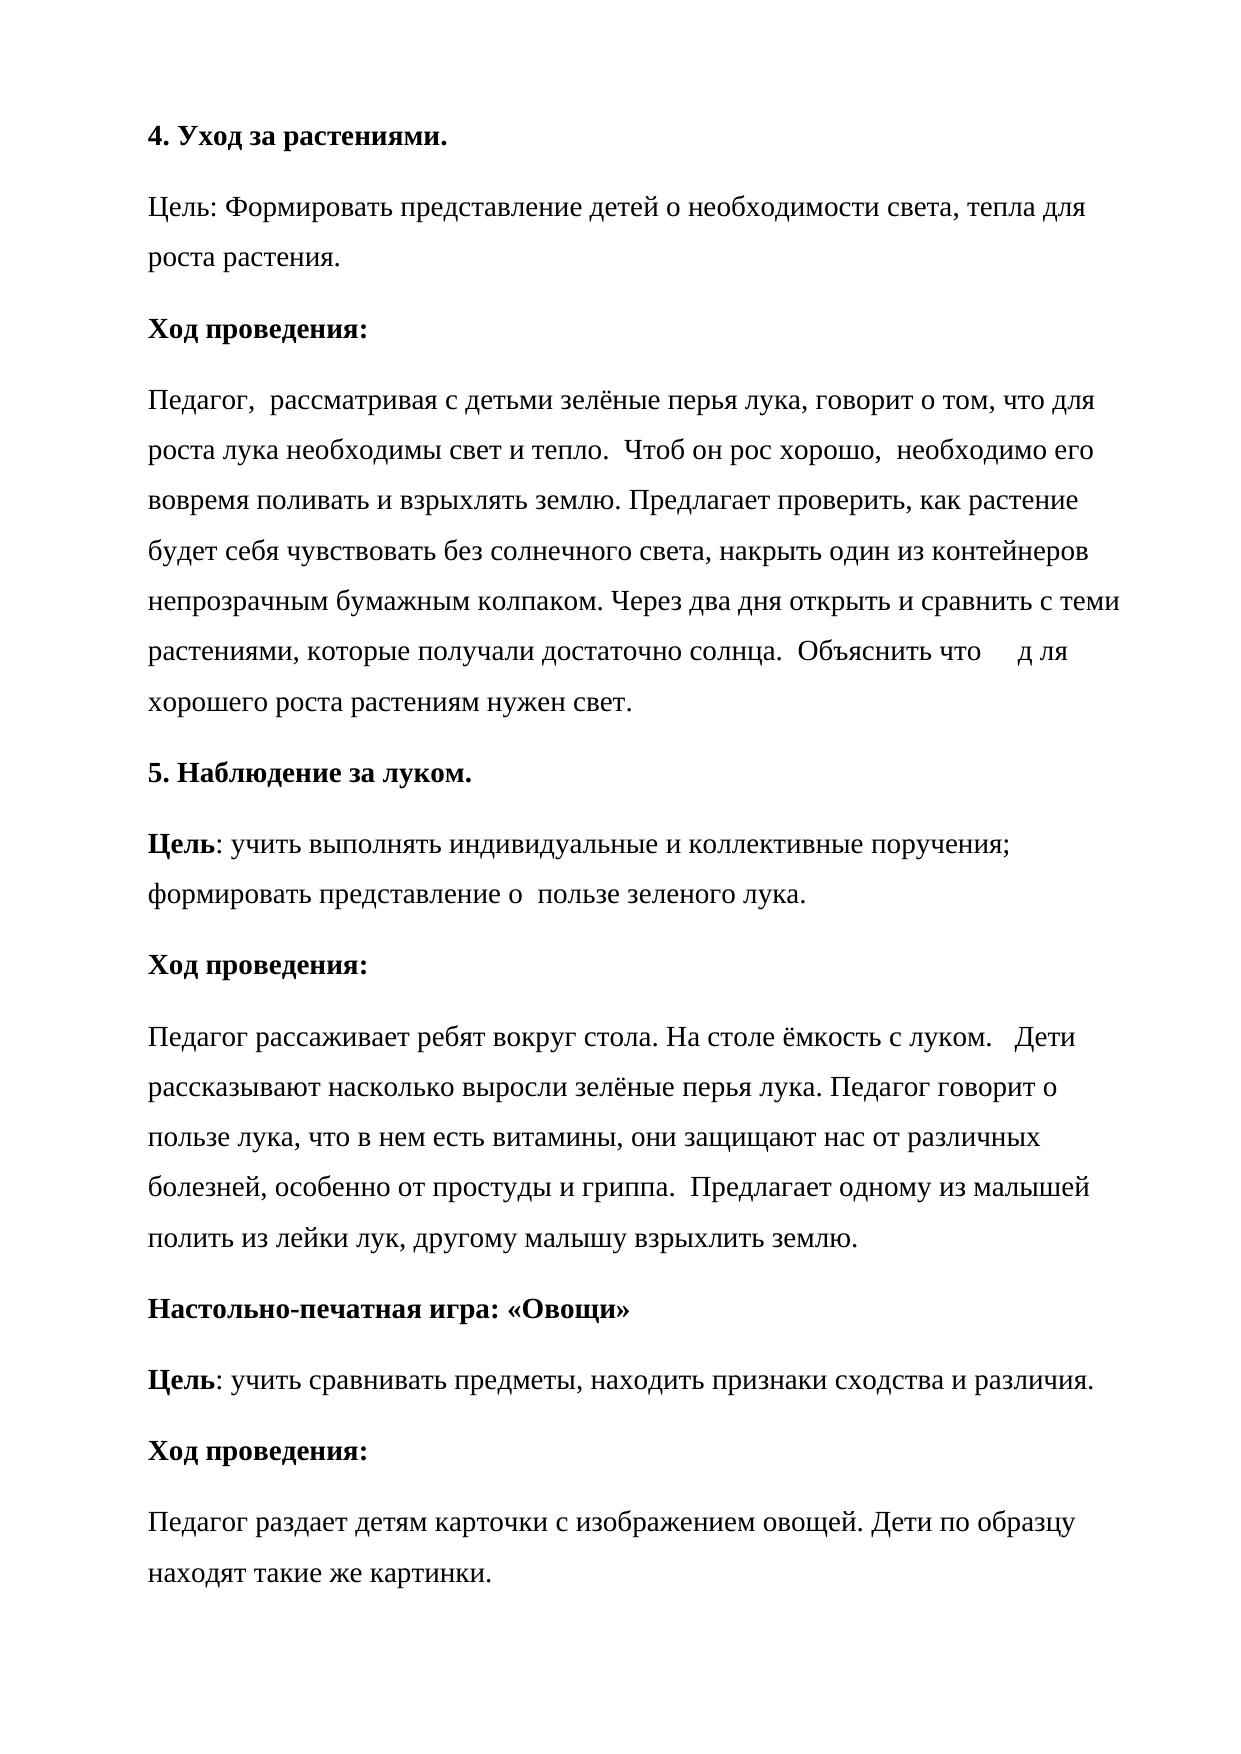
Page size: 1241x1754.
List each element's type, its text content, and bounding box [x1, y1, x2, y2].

text 5. Наблюдение за луком. [148, 755, 1122, 788]
text Цель: Формировать представление детей о необходимости света, тепла для роста растения. [148, 189, 1122, 273]
text Цель: учить выполнять индивидуальные и коллективные поручения; формировать представление о пользе зеленого лука. [148, 826, 1122, 910]
text Ход проведения: [148, 311, 1122, 344]
text Педагог, рассматривая с детьми зелёные перья лука, говорит о том, что для роста лука необходимы свет и тепло. Чтоб он рос хорошо, необходимо его вовремя поливать и взрыхлять землю. Предлагает проверить, как растение будет себя чувствовать без солнечного света, накрыть один из контейнеров непрозрачным бумажным колпаком. Через два дня открыть и сравнить с теми растениями, которые получали достаточно солнца. Объяснить что д ля хорошего роста растениям нужен свет. [148, 382, 1122, 717]
text Ход проведения: [148, 1433, 1122, 1467]
text Педагог рассаживает ребят вокруг стола. На столе ёмкость с луком. Дети рассказывают насколько выросли зелёные перья лука. Педагог говорит о пользе лука, что в нем есть витамины, они защищают нас от различных болезней, особенно от простуды и гриппа. Предлагает одному из малышей полить из лейки лук, другому малышу взрыхлить землю. [148, 1019, 1122, 1253]
text Ход проведения: [148, 947, 1122, 981]
text 4. Уход за растениями. [148, 118, 1122, 152]
text Цель: учить сравнивать предметы, находить признаки сходства и различия. [148, 1362, 1122, 1396]
text Педагог раздает детям карточки с изображением овощей. Дети по образцу находят такие же картинки. [148, 1504, 1122, 1588]
text Настольно-печатная игра: «Овощи» [148, 1291, 1122, 1324]
